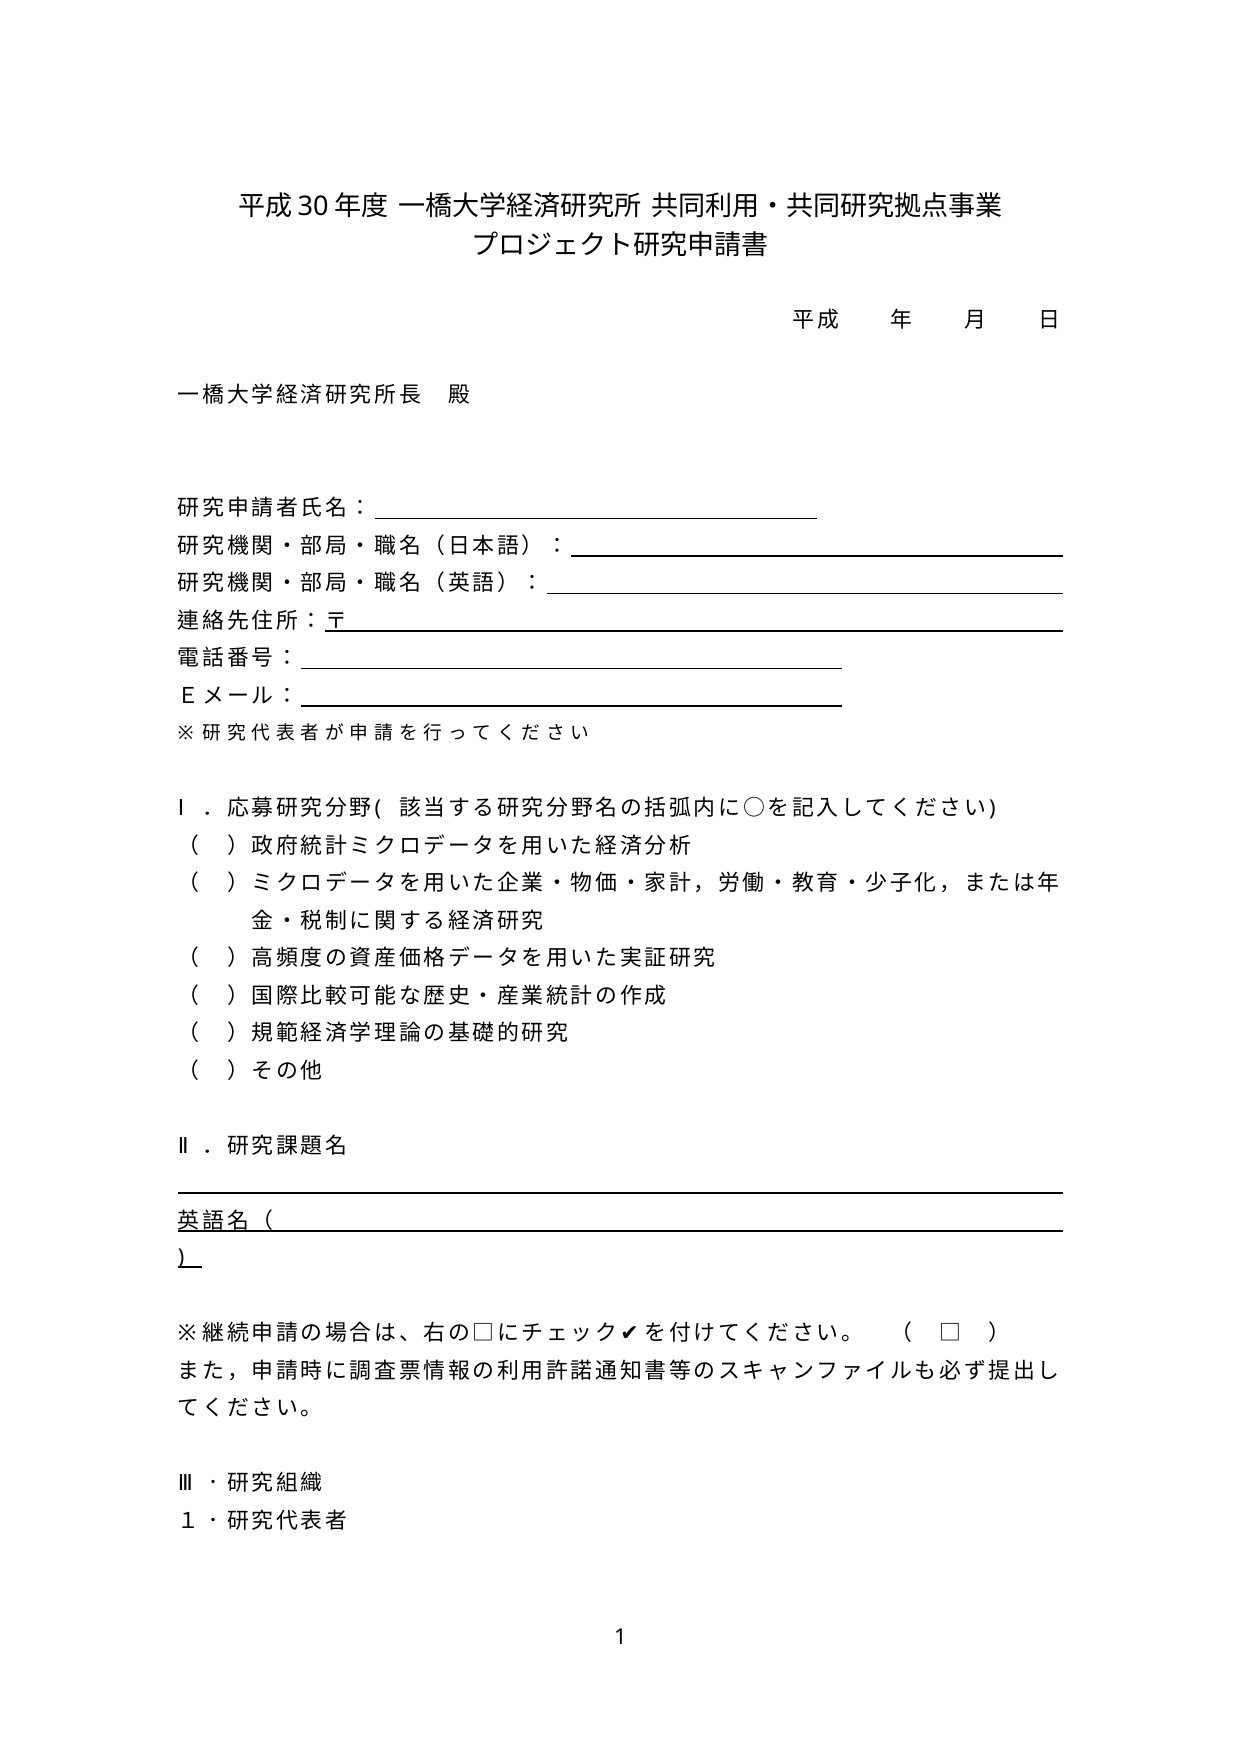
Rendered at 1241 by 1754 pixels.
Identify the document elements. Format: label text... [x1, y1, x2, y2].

text （ ）ミクロデータを用いた企業・物価・家計，労働・教育・少子化，または年金・税制に関する経済研究 [178, 862, 1063, 937]
text 研究申請者氏名： [178, 487, 1063, 525]
text 電話番号： [178, 637, 1063, 675]
text プロジェクト研究申請書 [178, 223, 1063, 262]
text １．研究代表者 [178, 1500, 1063, 1537]
text 平成 年 月 日 [178, 300, 1063, 337]
text 英語名（ ) [178, 1232, 1063, 1275]
text （ ）国際比較可能な歴史・産業統計の作成 [178, 975, 1063, 1012]
text また，申請時に調査票情報の利用許諾通知書等のスキャンファイルも必ず提出してください。 [178, 1350, 1063, 1425]
text Ⅲ．研究組織 [178, 1462, 1063, 1500]
text （ ）政府統計ミクロデータを用いた経済分析 [178, 825, 1063, 862]
text Ⅱ．研究課題名 [178, 1125, 1063, 1162]
text 一橋大学経済研究所長 殿 [178, 375, 1063, 412]
text （ ）高頻度の資産価格データを用いた実証研究 [178, 937, 1063, 975]
text 平成30年度 一橋大学経済研究所 共同利用・共同研究拠点事業 [178, 183, 1063, 223]
text 研究機関・部局・職名（日本語）： [178, 525, 1063, 562]
text ※継続申請の場合は、右の□にチェック✔を付けてください。 （ □ ） [178, 1312, 1063, 1350]
text （ ）その他 [178, 1050, 1063, 1087]
text Ｅメール： [178, 675, 1063, 712]
text Ⅰ．応募研究分野(該当する研究分野名の括弧内に○を記入してください) [178, 787, 1063, 825]
text ※研究代表者が申請を行ってください [178, 712, 1063, 750]
text 連絡先住所：〒 [178, 600, 1063, 637]
text 研究機関・部局・職名（英語）： [178, 562, 1063, 600]
text （ ）規範経済学理論の基礎的研究 [178, 1012, 1063, 1050]
text 英語名（ ) [178, 1200, 1063, 1230]
